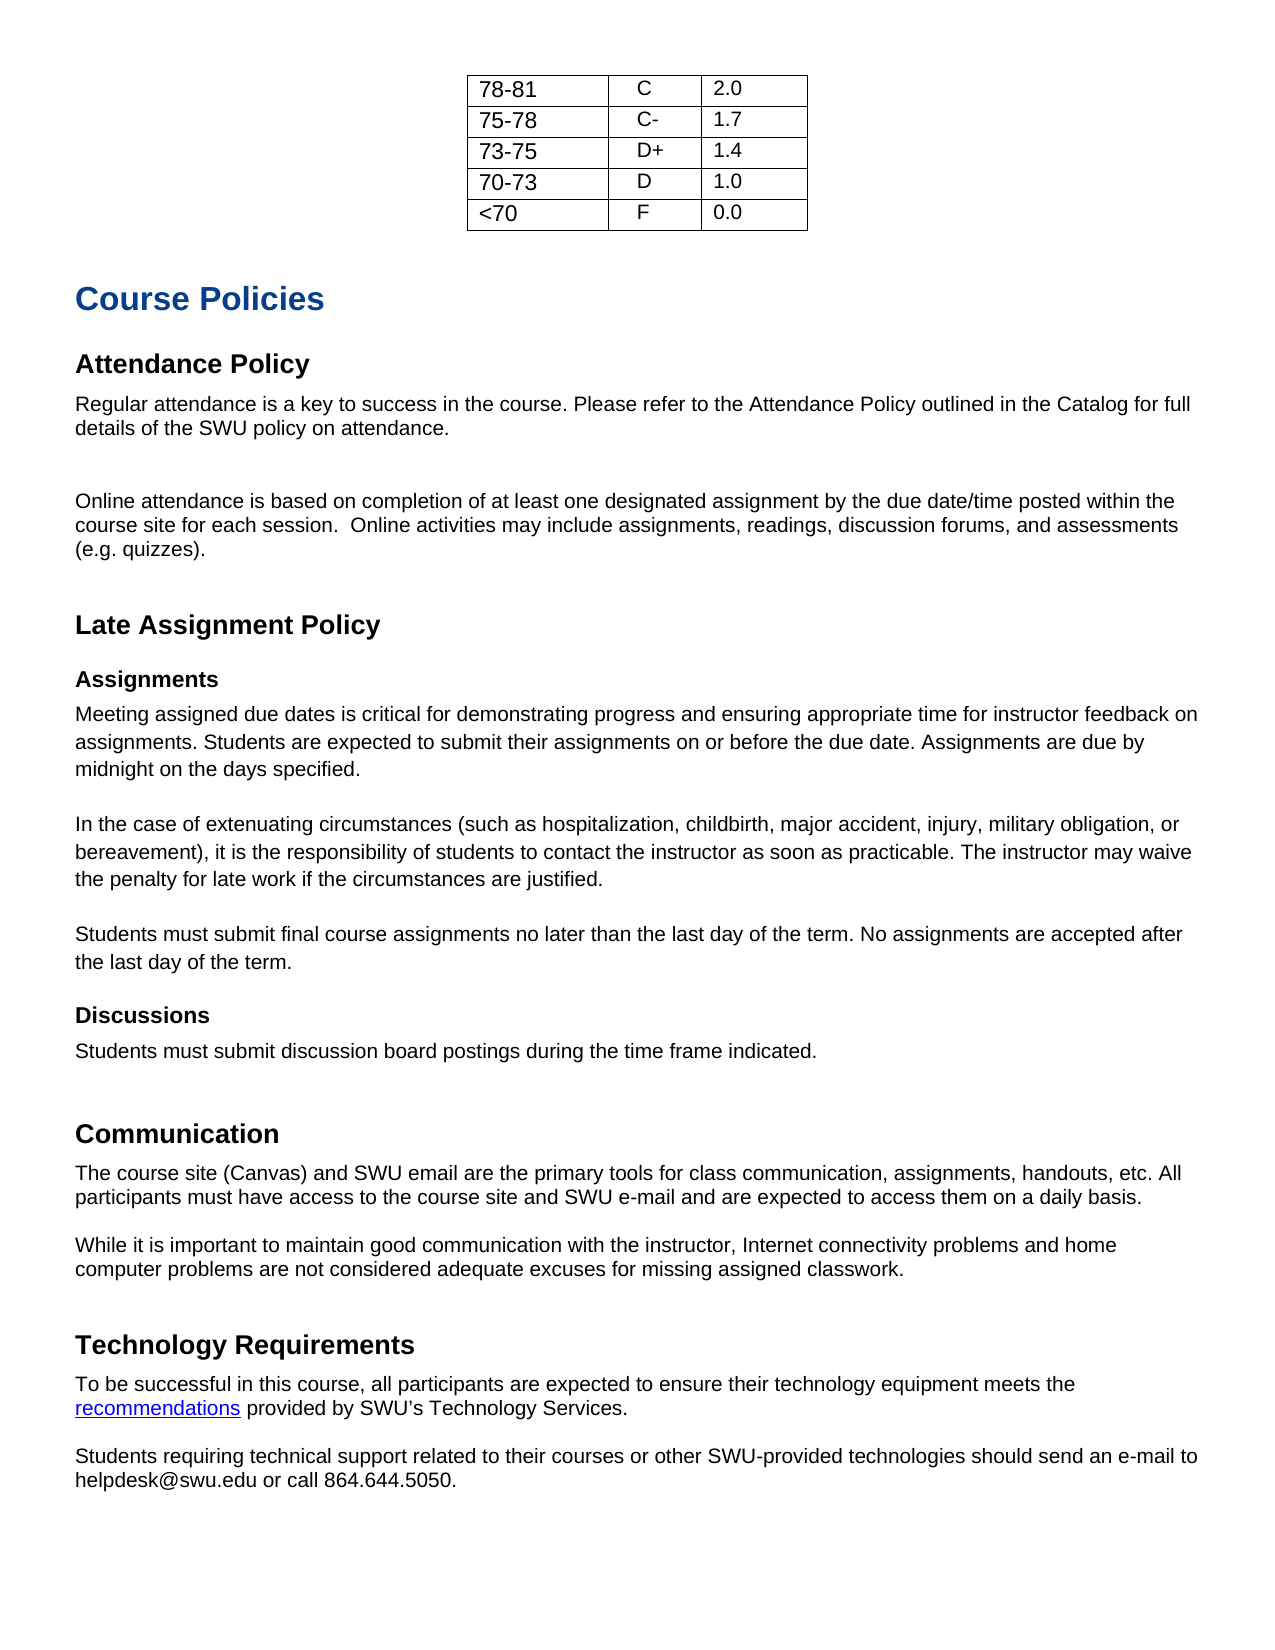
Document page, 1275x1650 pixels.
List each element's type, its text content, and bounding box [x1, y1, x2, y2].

subtitle Discussions [75, 1002, 1200, 1028]
table_cell 70-73 [468, 169, 608, 199]
table_cell C- [609, 107, 701, 137]
text Students must submit discussion board postings during the time frame indicated. [75, 1038, 1200, 1062]
table_cell 0.0 [702, 200, 807, 230]
text While it is important to maintain good communication with the instructor, Internet connectivity problems and home computer problems are not considered adequate excuses for missing assigned classwork. [75, 1232, 1200, 1280]
table_cell 2.0 [702, 76, 807, 106]
table_cell 73-75 [468, 138, 608, 168]
table_cell 75-78 [468, 107, 608, 137]
table_cell D+ [609, 138, 701, 168]
table_cell 1.7 [702, 107, 807, 137]
text To be successful in this course, all participants are expected to ensure their technology equipment meets the recommendations provided by SWU’s Technology Services. [75, 1372, 1200, 1419]
subtitle Course Policies [75, 279, 1200, 317]
table_cell <70 [468, 200, 608, 230]
subtitle Late Assignment Policy [75, 609, 1200, 641]
table_cell D [609, 169, 701, 199]
table_cell C [609, 76, 701, 106]
table_cell 1.0 [702, 169, 807, 199]
table_cell 1.4 [702, 138, 807, 168]
text The course site (Canvas) and SWU email are the primary tools for class communication, assignments, handouts, etc. All participants must have access to the course site and SWU e-mail and are expected to access them on a daily basis. [75, 1161, 1200, 1208]
subtitle Technology Requirements [75, 1329, 1200, 1361]
subtitle Communication [75, 1118, 1200, 1150]
text In the case of extenuating circumstances (such as hospitalization, childbirth, major accident, injury, military obligation, or bereavement), it is the responsibility of students to contact the instructor as soon as practicable. The instructor may waive the penalty for late work if the circumstances are justified. [75, 812, 1200, 891]
text Students requiring technical support related to their courses or other SWU-provided technologies should send an e-mail to helpdesk@swu.edu or call 864.644.5050. [75, 1443, 1200, 1491]
subtitle Attendance Policy [75, 348, 1200, 379]
text Regular attendance is a key to success in the course. Please refer to the Attendance Policy outlined in the Catalog for full details of the SWU policy on attendance. [75, 392, 1200, 439]
text Students must submit final course assignments no later than the last day of the term. No assignments are accepted after the last day of the term. [75, 922, 1200, 973]
subtitle Assignments [75, 666, 1200, 692]
table_cell F [609, 200, 701, 230]
text Meeting assigned due dates is critical for demonstrating progress and ensuring appropriate time for instructor feedback on assignments. Students are expected to submit their assignments on or before the due date. Assignments are due by midnight on the days specified. [75, 702, 1200, 781]
text Online attendance is based on completion of at least one designated assignment by the due date/time posted within the course site for each session. Online activities may include assignments, readings, discussion forums, and assessments (e.g. quizzes). [75, 488, 1200, 560]
table_cell 78-81 [468, 76, 608, 106]
